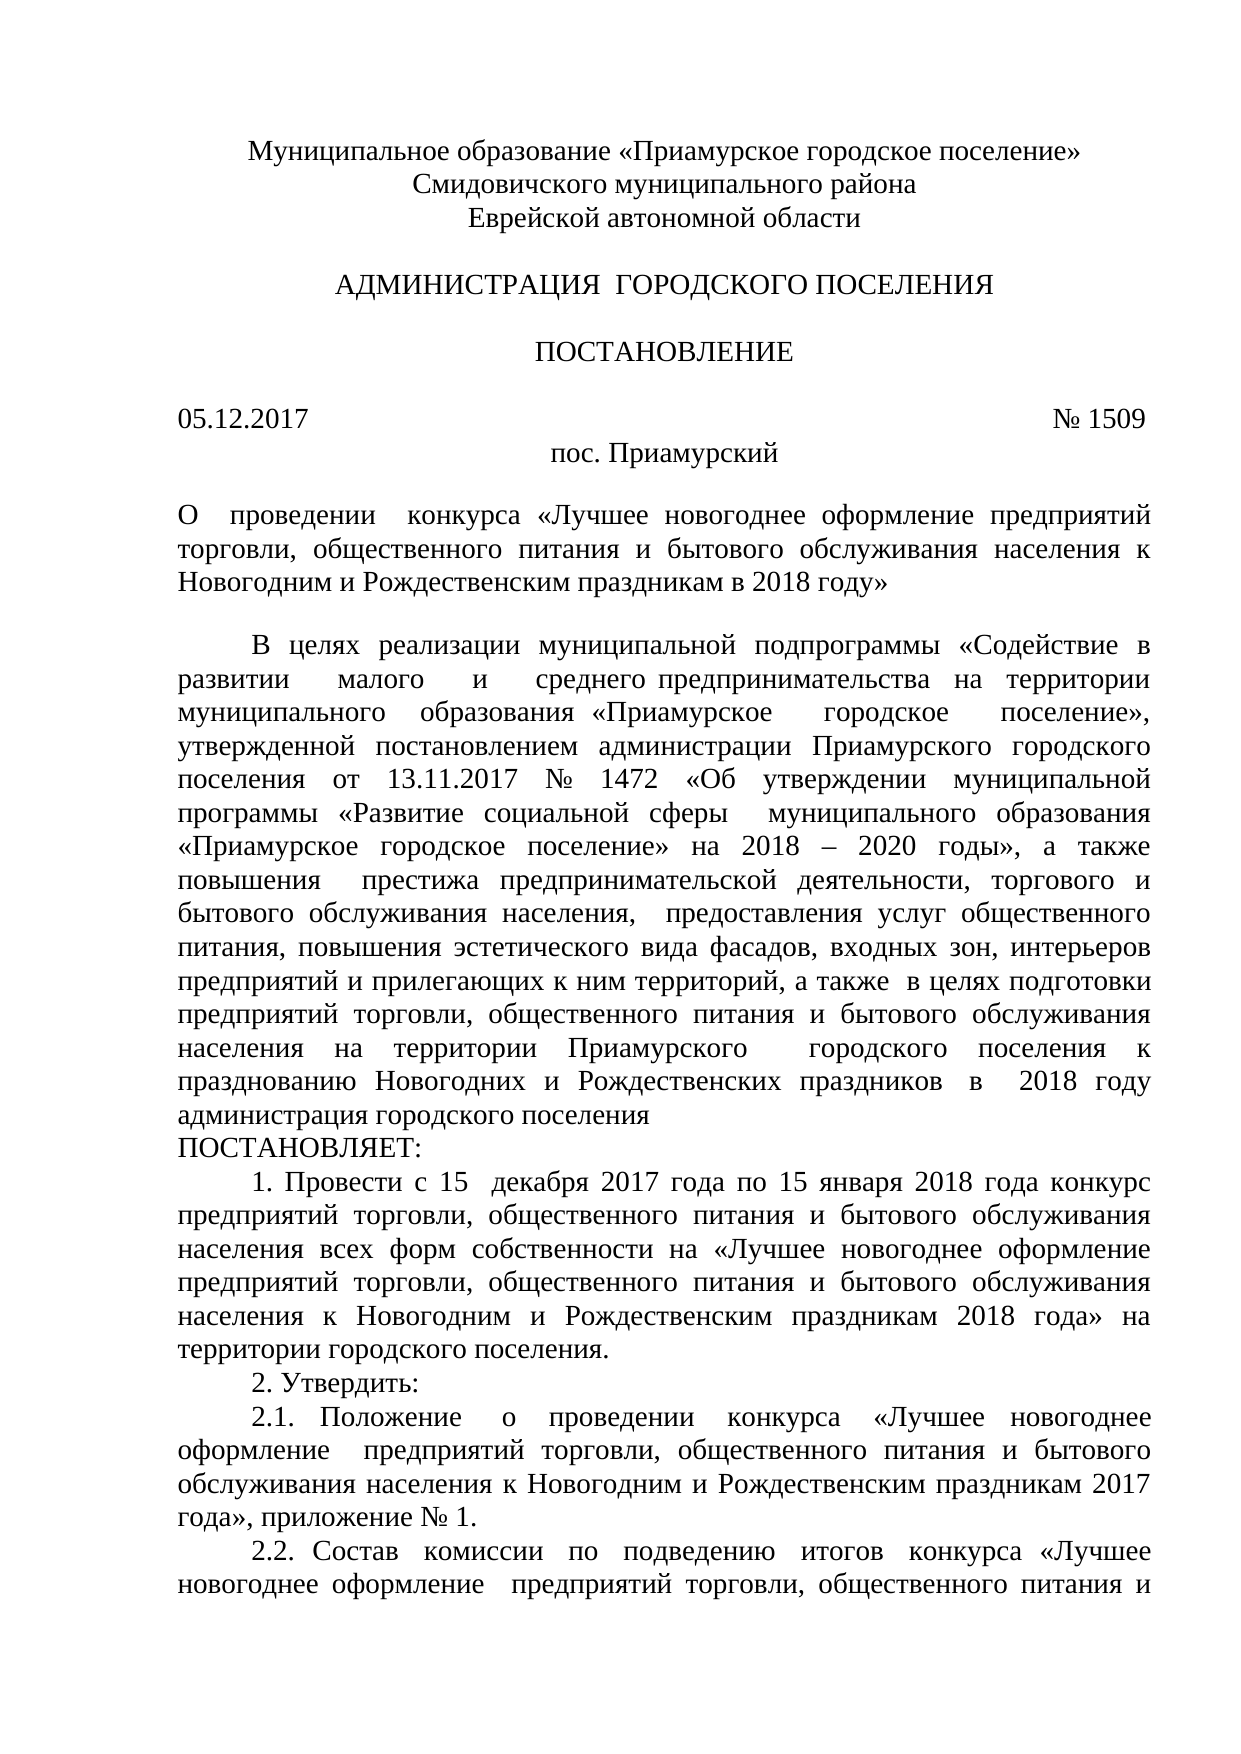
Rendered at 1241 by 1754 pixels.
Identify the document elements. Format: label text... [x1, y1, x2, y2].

text Смидовичского муниципального района [177, 166, 1152, 200]
text 05.12.2017 № 1509 [177, 401, 1152, 435]
text В целях реализации муниципальной подпрограммы «Содействие в развитии малого и среднего предпринимательства на территории муниципального образования «Приамурское городское поселение», утвержденной постановлением администрации Приамурского городского поселения от 13.11.2017 № 1472 «Об утверждении муниципальной программы «Развитие социальной сферы муниципального образования «Приамурское городское поселение» на 2018 – 2020 годы», а также повышения престижа предпринимательской деятельности, торгового и бытового обслуживания населения, предоставления услуг общественного питания, повышения эстетического вида фасадов, входных зон, интерьеров предприятий и прилегающих к ним территорий, а также в целях подготовки предприятий торговли, общественного питания и бытового обслуживания населения на территории Приамурского городского поселения к празднованию Новогодних и Рождественских праздников в 2018 году администрация городского поселения [177, 627, 1152, 1130]
text 2. Утвердить: [177, 1365, 1152, 1399]
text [177, 1533, 1152, 1600]
text Еврейской автономной области [177, 200, 1152, 233]
text АДМИНИСТРАЦИЯ ГОРОДСКОГО ПОСЕЛЕНИЯ [177, 267, 1152, 301]
text ПОСТАНОВЛЯЕТ: [177, 1130, 1152, 1164]
text ПОСТАНОВЛЕНИЕ [177, 334, 1152, 368]
text 1. Провести с 15 декабря 2017 года по 15 января 2018 года конкурс предприятий торговли, общественного питания и бытового обслуживания населения всех форм собственности на «Лучшее новогоднее оформление предприятий торговли, общественного питания и бытового обслуживания населения к Новогодним и Рождественским праздникам 2018 года» на территории городского поселения. [177, 1164, 1152, 1365]
text пос. Приамурский [177, 435, 1152, 468]
text 2.1. Положение о проведении конкурса «Лучшее новогоднее оформление предприятий торговли, общественного питания и бытового обслуживания населения к Новогодним и Рождественским праздникам 2017 года», приложение № 1. [177, 1399, 1152, 1533]
text О проведении конкурса «Лучшее новогоднее оформление предприятий торговли, общественного питания и бытового обслуживания населения к Новогодним и Рождественским праздникам в 2018 году» [177, 497, 1152, 598]
text Муниципальное образование «Приамурское городское поселение» [177, 133, 1152, 166]
